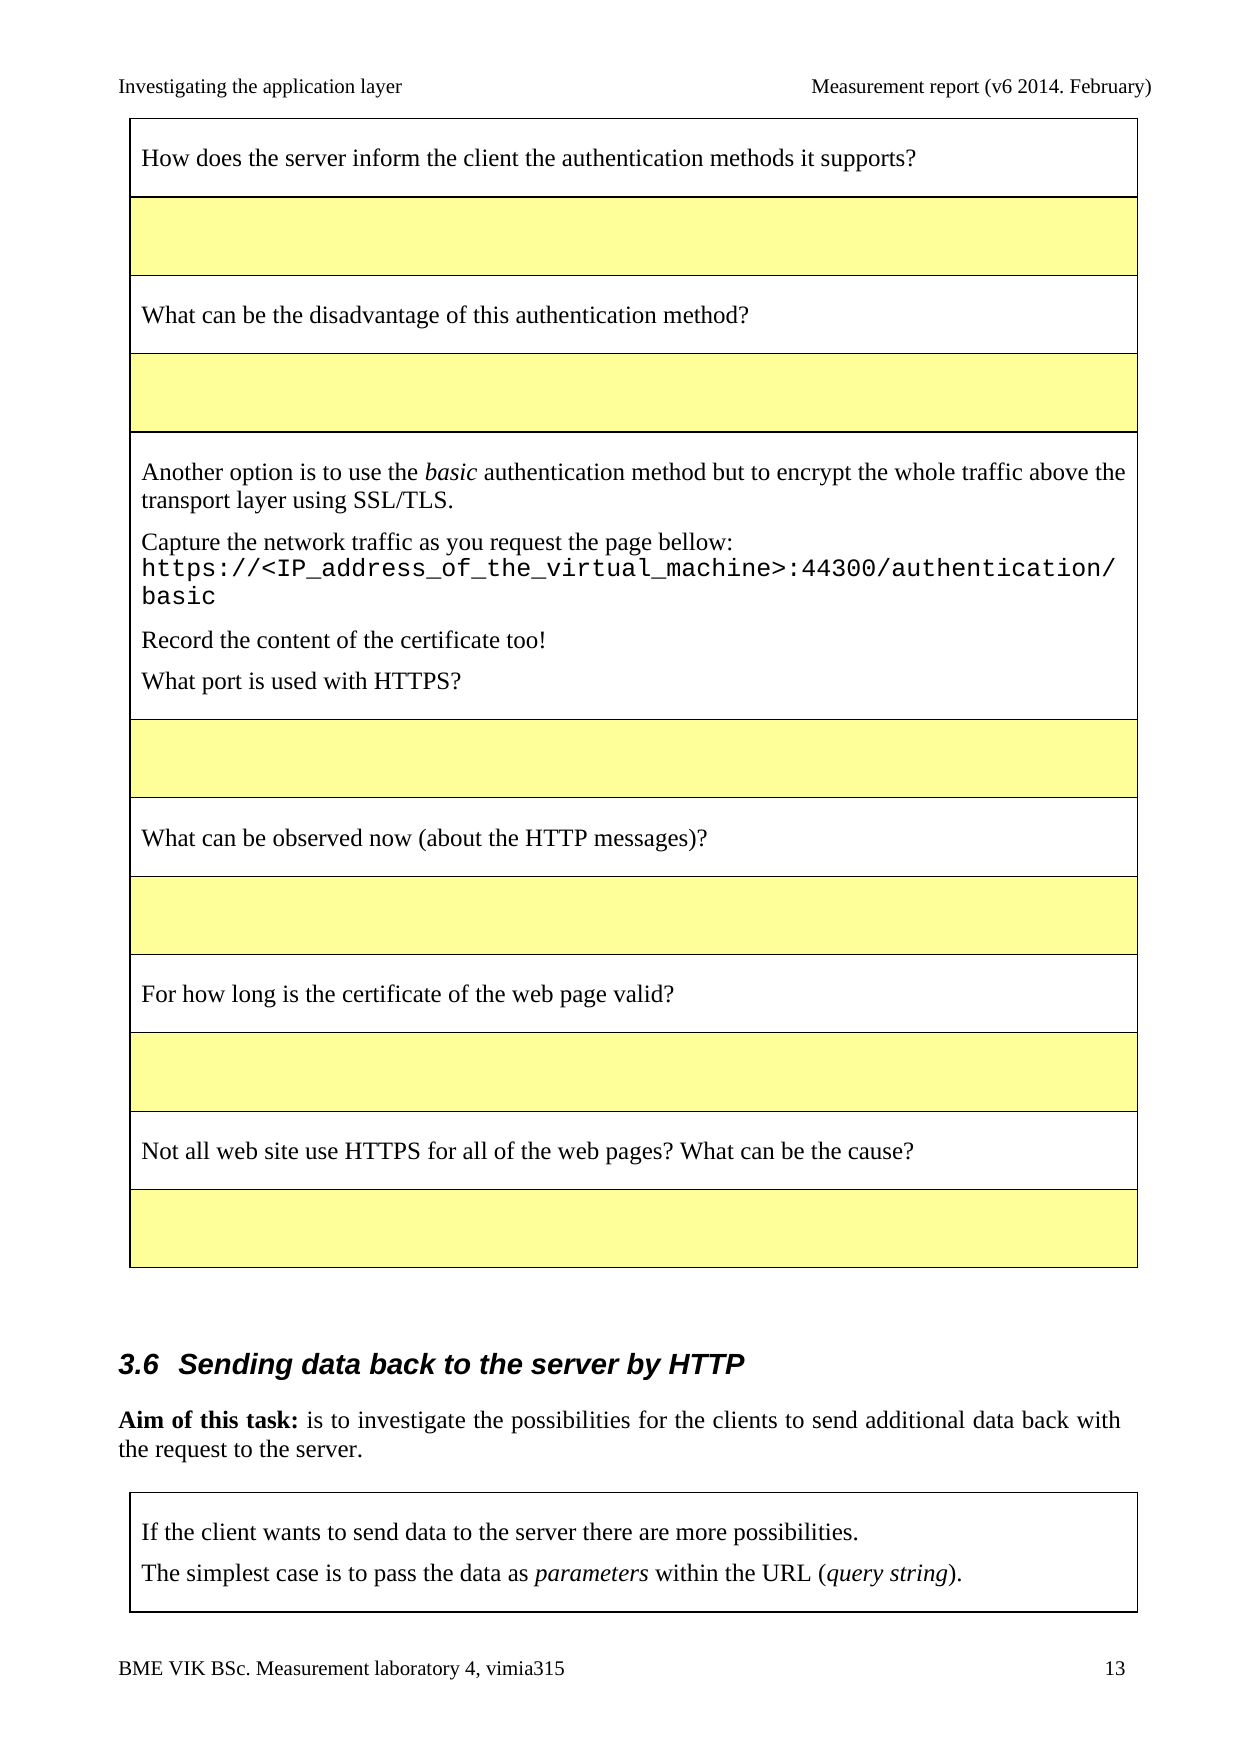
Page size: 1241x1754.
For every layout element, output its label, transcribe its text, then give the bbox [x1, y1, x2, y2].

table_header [131, 1493, 1137, 1611]
table_cell How does the server inform the client the authentication methods it supports? [131, 119, 1137, 196]
table_cell [131, 720, 1137, 797]
table_cell [131, 1033, 1137, 1111]
subtitle 3.6 Sending data back to the server by HTTP [118, 1347, 1122, 1381]
table_cell Not all web site use HTTPS for all of the web pages? What can be the cause? [131, 1112, 1137, 1189]
table_cell For how long is the certificate of the web page valid? [131, 955, 1137, 1032]
table_cell [131, 877, 1137, 954]
table_cell What can be the disadvantage of this authentication method? [131, 276, 1137, 353]
text Aim of this task: is to investigate the possibilities for the clients to send additional data back with the request to the server. [118, 1406, 1122, 1463]
table_cell Another option is to use the basic authentication method but to encrypt the whole traffic above the transport layer using SSL/TLS. Capture the network traffic as you request the page bellow: https://<IP_address_of_the_virtual_machine>:44300/authentication/basic Record the content of the certificate too! What port is used with HTTPS? [131, 433, 1137, 719]
table_cell [131, 1190, 1137, 1267]
table_cell What can be observed now (about the HTTP messages)? [131, 798, 1137, 876]
table_cell [131, 354, 1137, 431]
table_cell [131, 198, 1137, 275]
